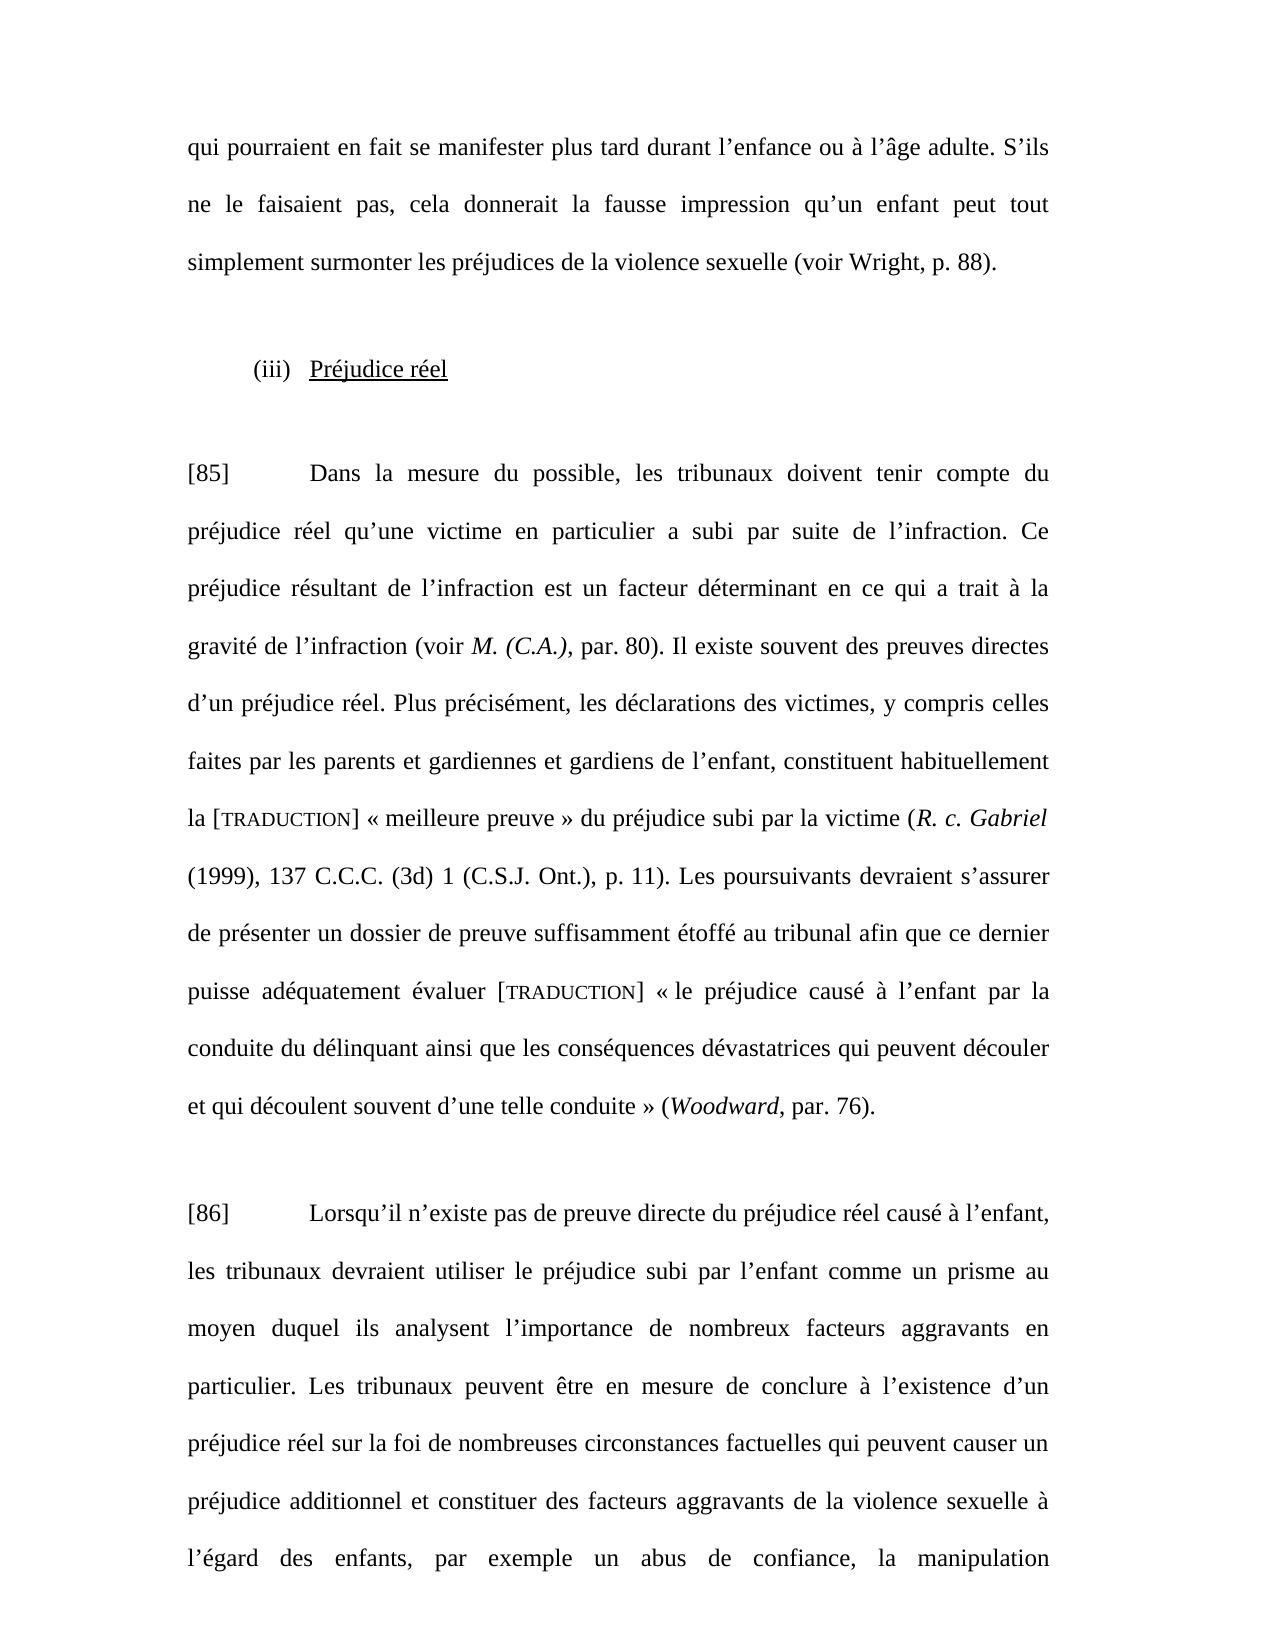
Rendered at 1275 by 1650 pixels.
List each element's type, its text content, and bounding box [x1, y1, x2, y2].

list Préjudice réel [253, 354, 1050, 383]
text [187, 1198, 1050, 1572]
text Dans la mesure du possible, les tribunaux doivent tenir compte du préjudice réel qu’une victime en particulier a subi par suite de l’infraction. Ce préjudice résultant de l’infraction est un facteur déterminant en ce qui a trait à la gravité de l’infraction (voir M. (C.A.), par. 80). Il existe souvent des preuves directes d’un préjudice réel. Plus précisément, les déclarations des victimes, y compris celles faites par les parents et gardiennes et gardiens de l’enfant, constituent habituellement la [traduction] « meilleure preuve » du préjudice subi par la victime (R. c. Gabriel (1999), 137 C.C.C. (3d) 1 (C.S.J. Ont.), p. 11). Les poursuivants devraient s’assurer de présenter un dossier de preuve suffisamment étoffé au tribunal afin que ce dernier puisse adéquatement évaluer [traduction] « le préjudice causé à l’enfant par la conduite du délinquant ainsi que les conséquences dévastatrices qui peuvent découler et qui découlent souvent d’une telle conduite » (Woodward, par. 76). [187, 458, 1050, 1119]
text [187, 132, 1050, 276]
